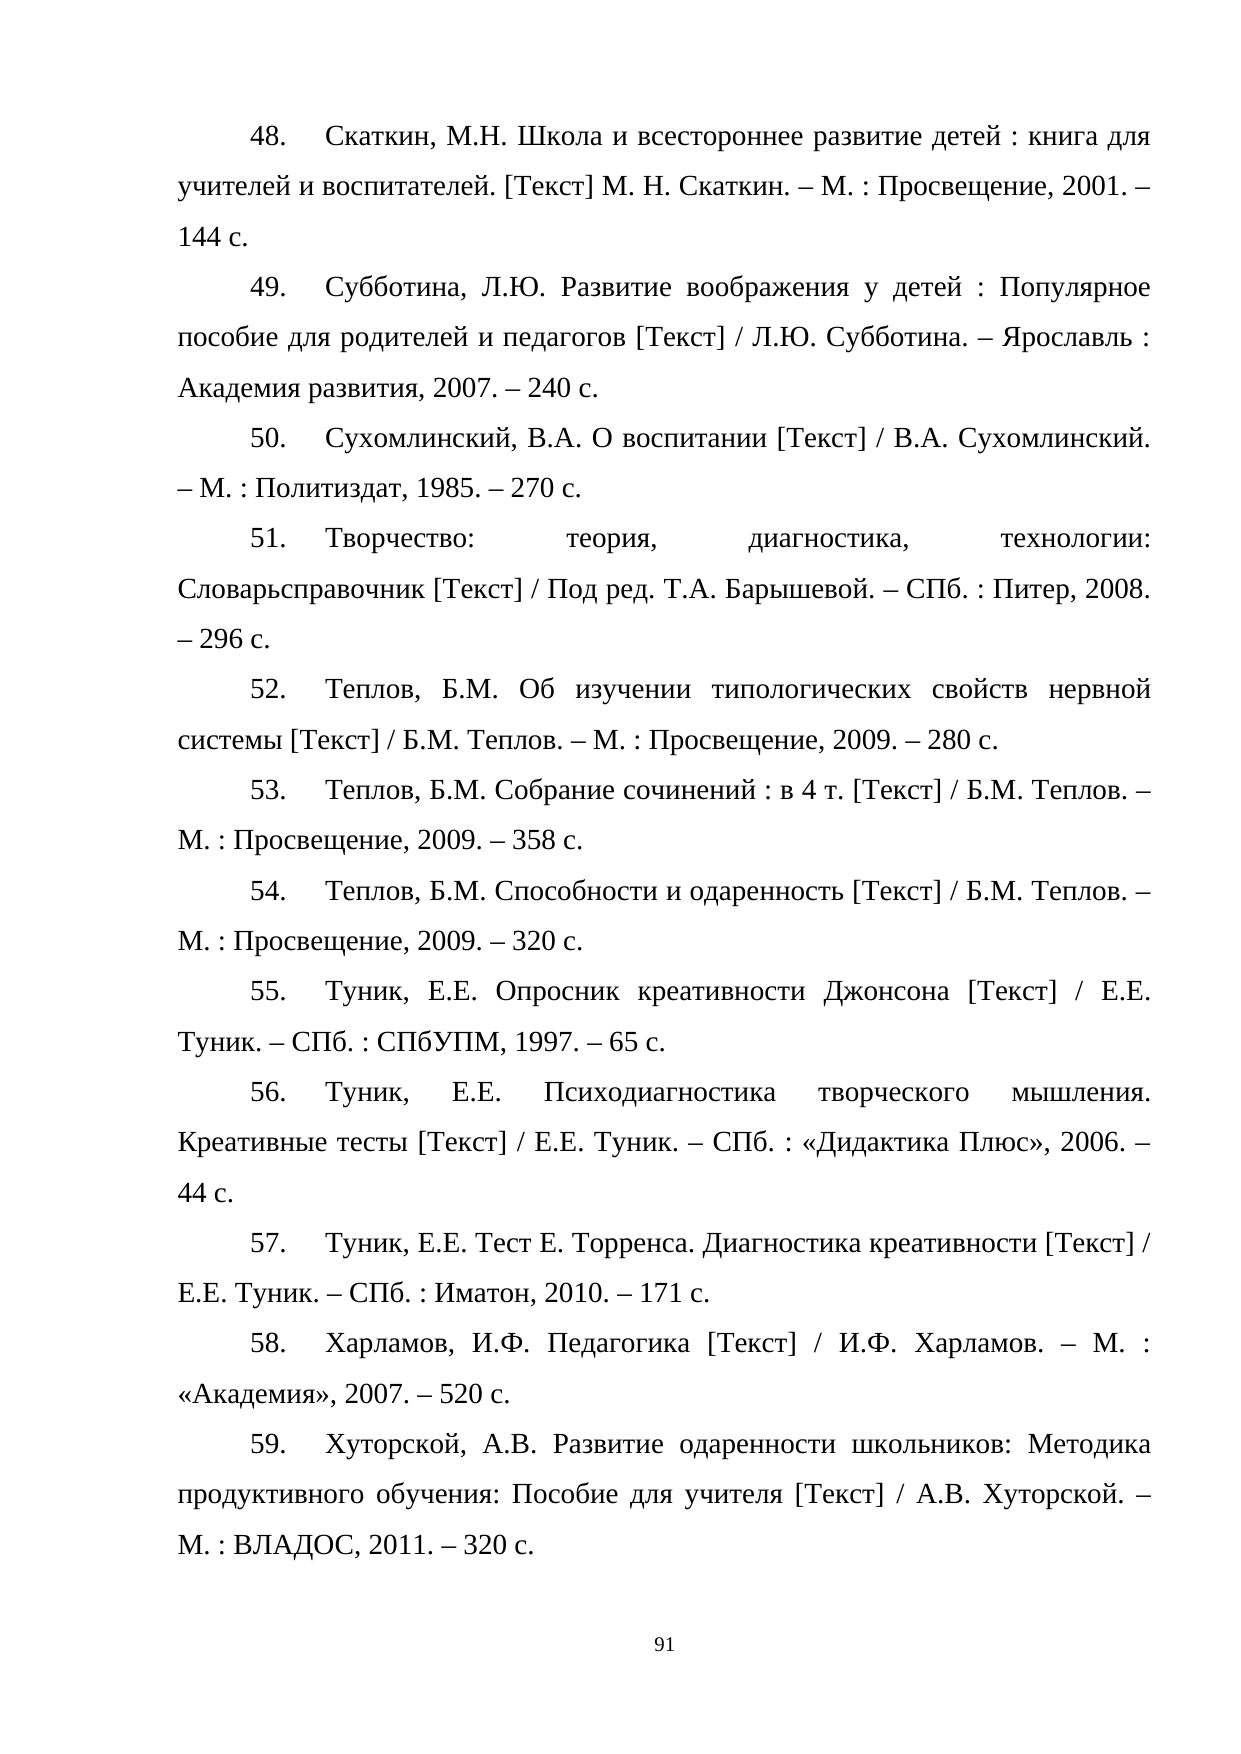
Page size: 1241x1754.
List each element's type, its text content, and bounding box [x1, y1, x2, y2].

list Туник, Е.Е. Опросник креативности Джонсона [Текст] / Е.Е. Туник. – СПб. : СПбУПМ, 1997. – 65 с. [177, 973, 1152, 1057]
list Творчество: теория, диагностика, технологии: Словарьсправочник [Текст] / Под ред. Т.А. Барышевой. – СПб. : Питер, 2008. – 296 с. [177, 521, 1152, 571]
list Творчество: теория, диагностика, технологии: Словарьсправочник [Текст] / Под ред. Т.А. Барышевой. – СПб. : Питер, 2008. – 296 с. [177, 604, 1152, 655]
list Скаткин, М.Н. Школа и всестороннее развитие детей : книга для учителей и воспитателей. [Текст] М. Н. Скаткин. – М. : Просвещение, 2001. – 144 с. [177, 118, 1152, 169]
list Туник, Е.Е. Психодиагностика творческого мышления. Креативные тесты [Текст] / Е.Е. Туник. – СПб. : «Дидактика Плюс», 2006. – 44 с. [177, 1158, 1152, 1208]
list Теплов, Б.М. Об изучении типологических свойств нервной системы [Текст] / Б.М. Теплов. – М. : Просвещение, 2009. – 280 с. [177, 672, 1152, 755]
list Сухомлинский, В.А. О воспитании [Текст] / В.А. Сухомлинский. – М. : Политиздат, 1985. – 270 с. [177, 420, 1152, 504]
list Субботина, Л.Ю. Развитие воображения у детей : Популярное пособие для родителей и педагогов [Текст] / Л.Ю. Субботина. – Ярославль : Академия развития, 2007. – 240 с. [177, 269, 1152, 319]
list Хуторской, А.В. Развитие одаренности школьников: Методика продуктивного обучения: Пособие для учителя [Текст] / А.В. Хуторской. – М. : ВЛАДОС, 2011. – 320 с. [177, 1510, 1152, 1560]
list Туник, Е.Е. Психодиагностика творческого мышления. Креативные тесты [Текст] / Е.Е. Туник. – СПб. : «Дидактика Плюс», 2006. – 44 с. [177, 1074, 1152, 1124]
list Хуторской, А.В. Развитие одаренности школьников: Методика продуктивного обучения: Пособие для учителя [Текст] / А.В. Хуторской. – М. : ВЛАДОС, 2011. – 320 с. [177, 1426, 1152, 1477]
list Теплов, Б.М. Собрание сочинений : в 4 т. [Текст] / Б.М. Теплов. – М. : Просвещение, 2009. – 358 с. [177, 772, 1152, 856]
list Теплов, Б.М. Способности и одаренность [Текст] / Б.М. Теплов. – М. : Просвещение, 2009. – 320 с. [177, 873, 1152, 957]
list Харламов, И.Ф. Педагогика [Текст] / И.Ф. Харламов. – М. : «Академия», 2007. – 520 с. [177, 1326, 1152, 1409]
list Скаткин, М.Н. Школа и всестороннее развитие детей : книга для учителей и воспитателей. [Текст] М. Н. Скаткин. – М. : Просвещение, 2001. – 144 с. [177, 202, 1152, 252]
list Субботина, Л.Ю. Развитие воображения у детей : Популярное пособие для родителей и педагогов [Текст] / Л.Ю. Субботина. – Ярославль : Академия развития, 2007. – 240 с. [177, 353, 1152, 403]
list Туник, Е.Е. Тест Е. Торренса. Диагностика креативности [Текст] / Е.Е. Туник. – СПб. : Иматон, 2010. – 171 с. [177, 1225, 1152, 1309]
